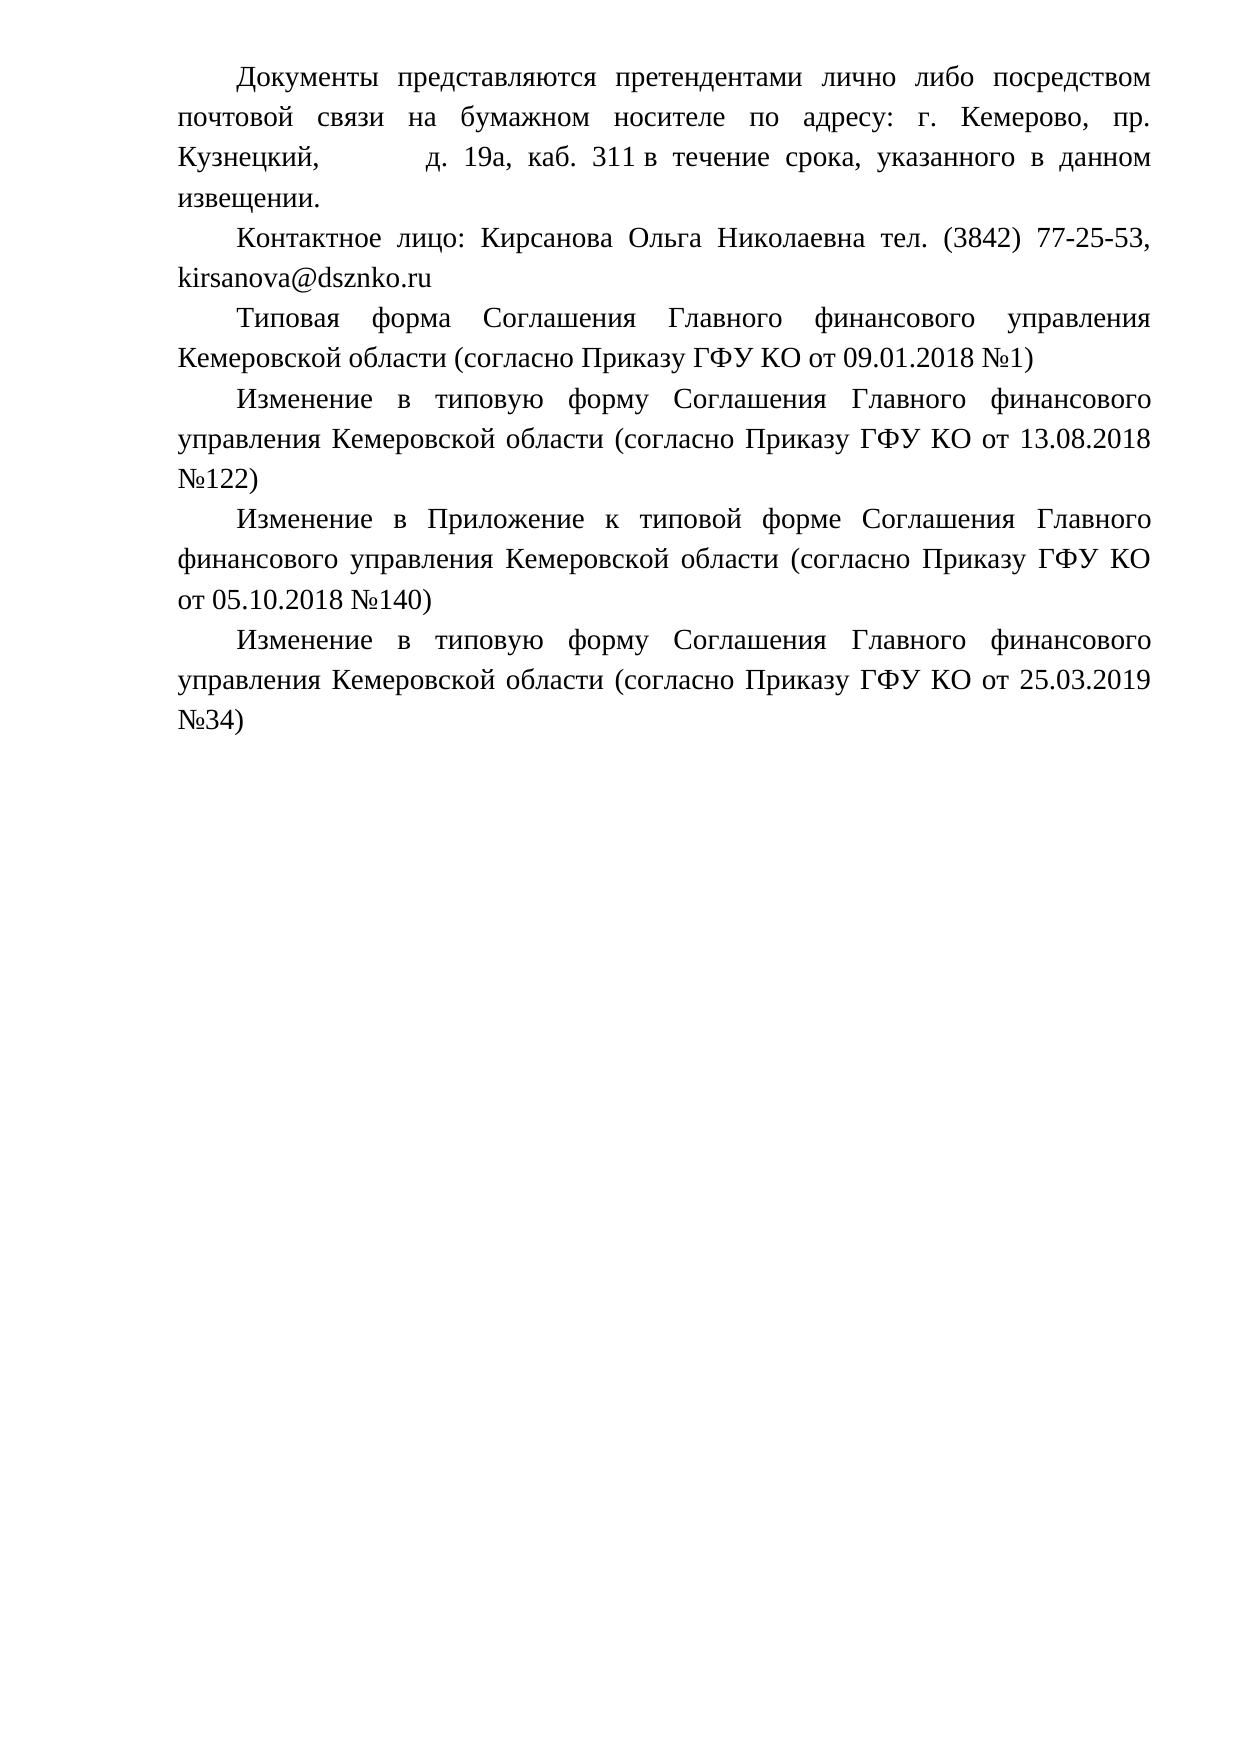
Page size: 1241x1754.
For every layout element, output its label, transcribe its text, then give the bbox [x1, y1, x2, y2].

text Контактное лицо: Кирсанова Ольга Николаевна тел. (3842) 77-25-53, kirsanova@dsznko.ru [177, 220, 1152, 294]
text Изменение в типовую форму Соглашения Главного финансового управления Кемеровской области (согласно Приказу ГФУ КО от 25.03.2019 №34) [177, 622, 1152, 736]
text Изменение в типовую форму Соглашения Главного финансового управления Кемеровской области (согласно Приказу ГФУ КО от 13.08.2018 №122) [177, 381, 1152, 495]
text Изменение в Приложение к типовой форме Соглашения Главного финансового управления Кемеровской области (согласно Приказу ГФУ КО от 05.10.2018 №140) [177, 501, 1152, 615]
text Типовая форма Соглашения Главного финансового управления Кемеровской области (согласно Приказу ГФУ КО от 09.01.2018 №1) [177, 300, 1152, 374]
text Документы представляются претендентами лично либо посредством почтовой связи на бумажном носителе по адресу: г. Кемерово, пр. Кузнецкий, д. 19а, каб. 311 в течение срока, указанного в данном извещении. [177, 59, 1152, 213]
